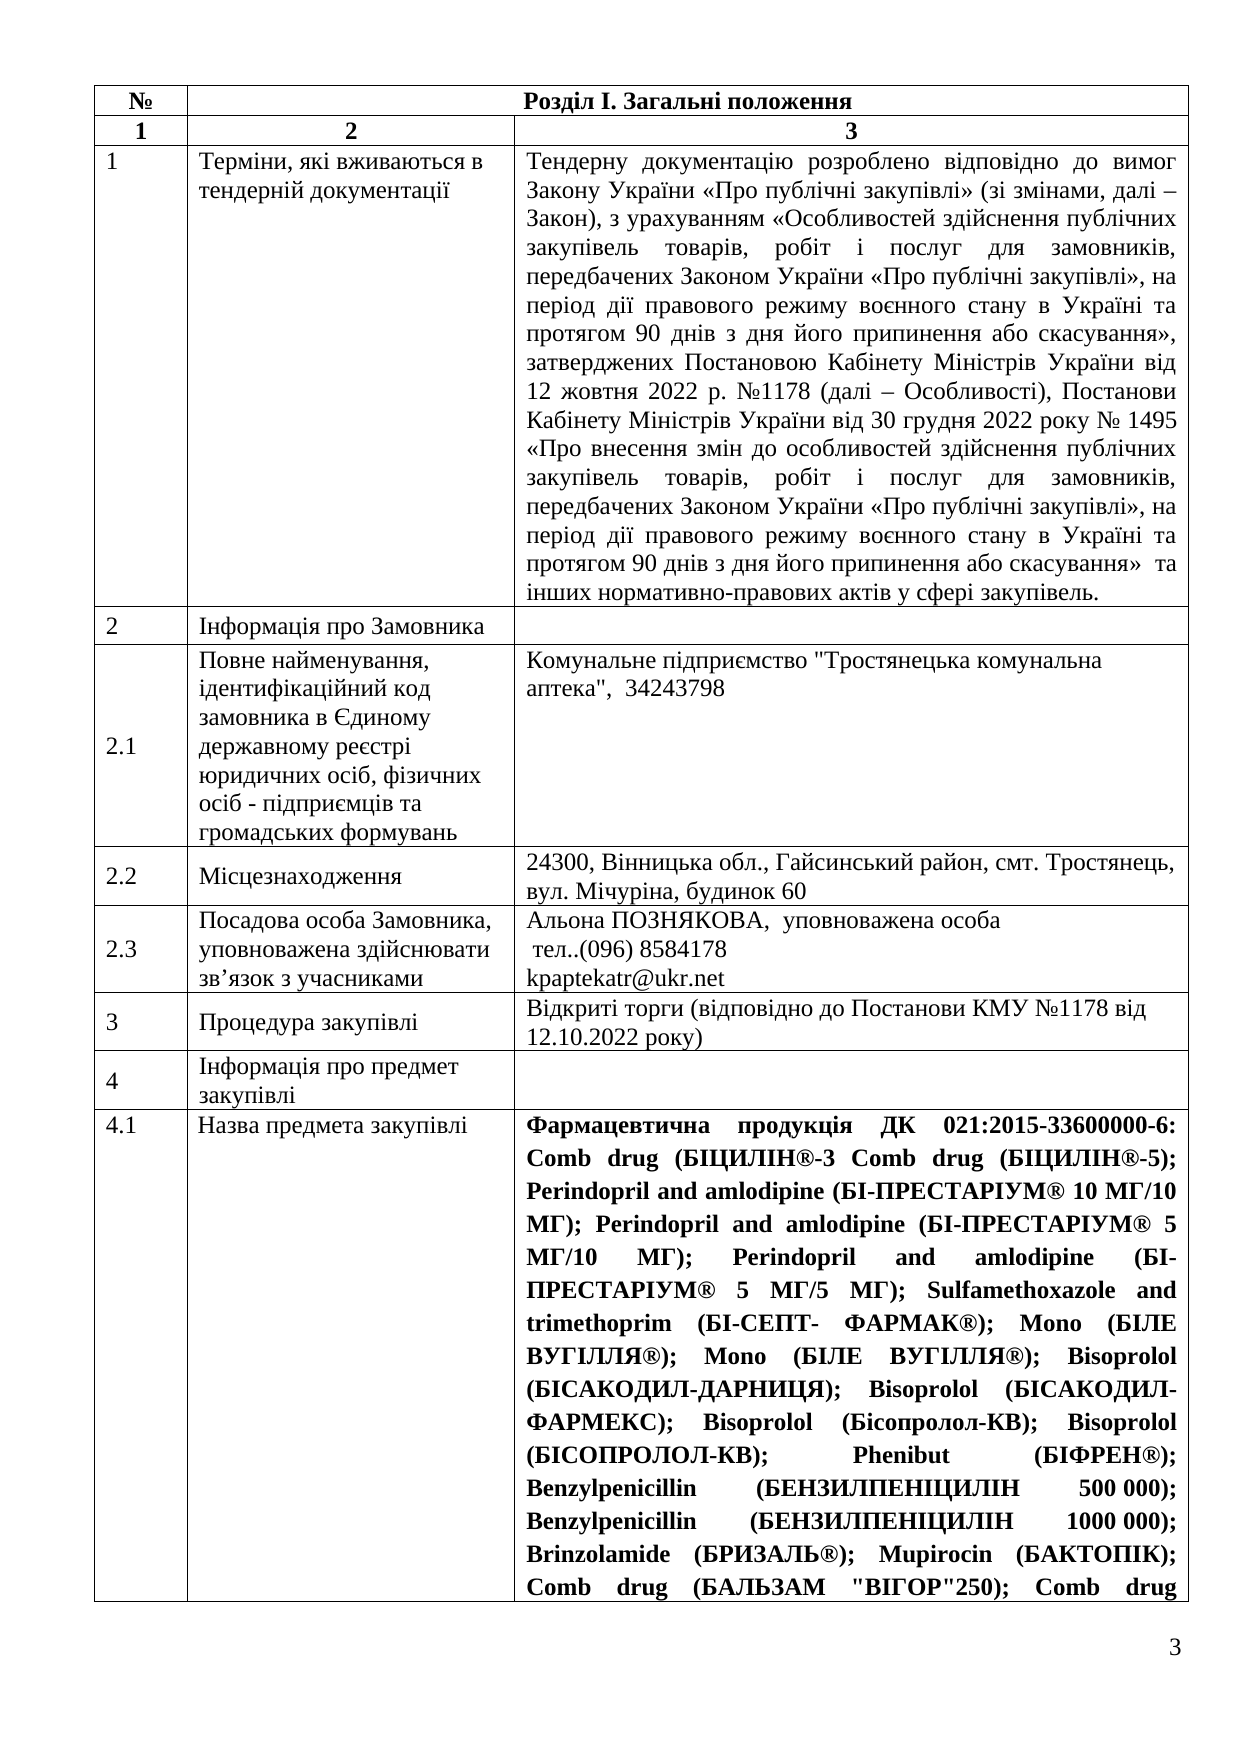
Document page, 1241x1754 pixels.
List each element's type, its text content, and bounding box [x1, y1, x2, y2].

table_cell Процедура закупівлі [188, 993, 514, 1050]
table_cell 2.3 [95, 906, 187, 992]
table_cell Комунальне підприємство "Тростянецька комунальна аптека", 34243798 [515, 645, 1188, 846]
table_cell 4.1 [95, 1110, 187, 1601]
table_header № [95, 86, 187, 115]
table_cell Альона ПОЗНЯКОВА, уповноважена особа тел..(096) 8584178 kpaptekatr@ukr.net [515, 906, 1188, 992]
table_cell 2 [188, 116, 514, 145]
table_cell 4 [95, 1051, 187, 1109]
table_cell Терміни, які вживаються в тендерній документації [188, 146, 514, 606]
table_cell Відкриті торги (відповідно до Постанови КМУ №1178 від 12.10.2022 року) [515, 993, 1188, 1050]
table_cell Інформація про предмет закупівлі [188, 1051, 514, 1109]
table_cell Інформація про Замовника [188, 607, 514, 644]
table_cell 2.1 [95, 645, 187, 846]
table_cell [515, 1110, 1188, 1601]
table_cell Місцезнаходження [188, 847, 514, 904]
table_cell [188, 1110, 514, 1601]
table_cell [515, 607, 1188, 644]
table_cell 2 [95, 607, 187, 644]
table_cell 1 [95, 116, 187, 145]
table_cell 24300, Вінницька обл., Гайсинський район, смт. Тростянець, вул. Мічуріна, будинок 60 [515, 847, 1188, 904]
table_cell 3 [515, 116, 1188, 145]
table_cell 1 [95, 146, 187, 606]
table_cell Повне найменування, ідентифікаційний код замовника в Єдиному державному реєстрі юридичних осіб, фізичних осіб - підприємців та громадських формувань [188, 645, 514, 846]
table_header Розділ І. Загальні положення [188, 86, 1188, 115]
table_cell 2.2 [95, 847, 187, 904]
table_cell Посадова особа Замовника, уповноважена здійснювати зв’язок з учасниками [188, 906, 514, 992]
table_cell [515, 1051, 1188, 1109]
table_cell Тендерну документацію розроблено відповідно до вимог Закону України «Про публічні закупівлі» (зі змінами, далі – Закон), з урахуванням «Особливостей здійснення публічних закупівель товарів, робіт і послуг для замовників, передбачених Законом України «Про публічні закупівлі», на період дії правового режиму воєнного стану в Україні та протягом 90 днів з дня його припинення або скасування», затверджених Постановою Кабінету Міністрів України від 12 жовтня 2022 р. №1178 (далі – Особливості), Постанови Кабінету Міністрів України від 30 грудня 2022 року № 1495 «Про внесення змін до особливостей здійснення публічних закупівель товарів, робіт і послуг для замовників, передбачених Законом України «Про публічні закупівлі», на період дії правового режиму воєнного стану в Україні та протягом 90 днів з дня його припинення або скасування» та інших нормативно-правових актів у сфері закупівель. [515, 146, 1188, 606]
table_cell 3 [95, 993, 187, 1050]
